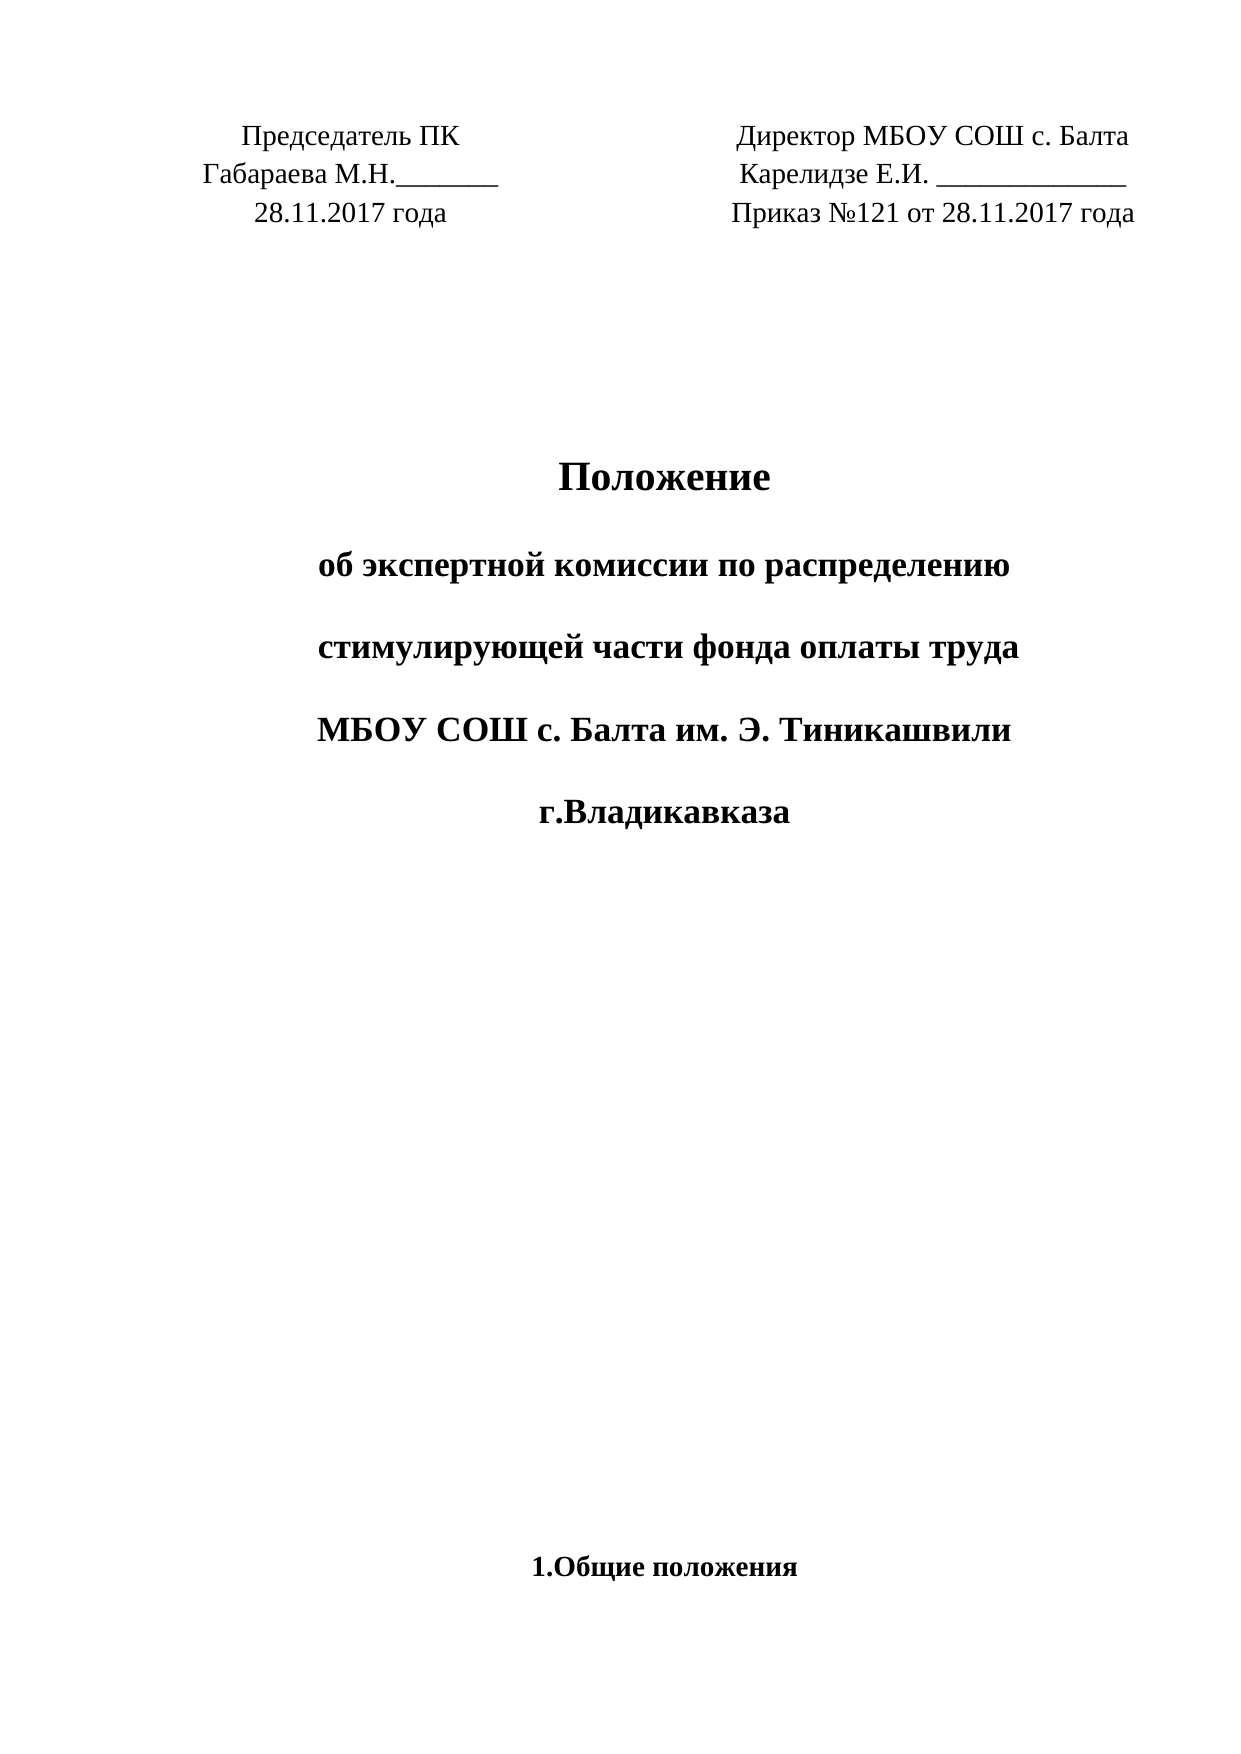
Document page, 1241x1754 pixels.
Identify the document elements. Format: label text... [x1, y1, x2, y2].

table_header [82, 118, 618, 266]
text МБОУ СОШ с. Балта им. Э. Тиникашвили [177, 708, 1152, 749]
text г.Владикавказа [177, 790, 1152, 831]
text Положение [177, 451, 1152, 499]
text 1.Общие положения [177, 1549, 1152, 1582]
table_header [619, 118, 1240, 266]
text стимулирующей части фонда оплаты труда [177, 626, 1152, 667]
text об экспертной комиссии по распределению [177, 544, 1152, 584]
